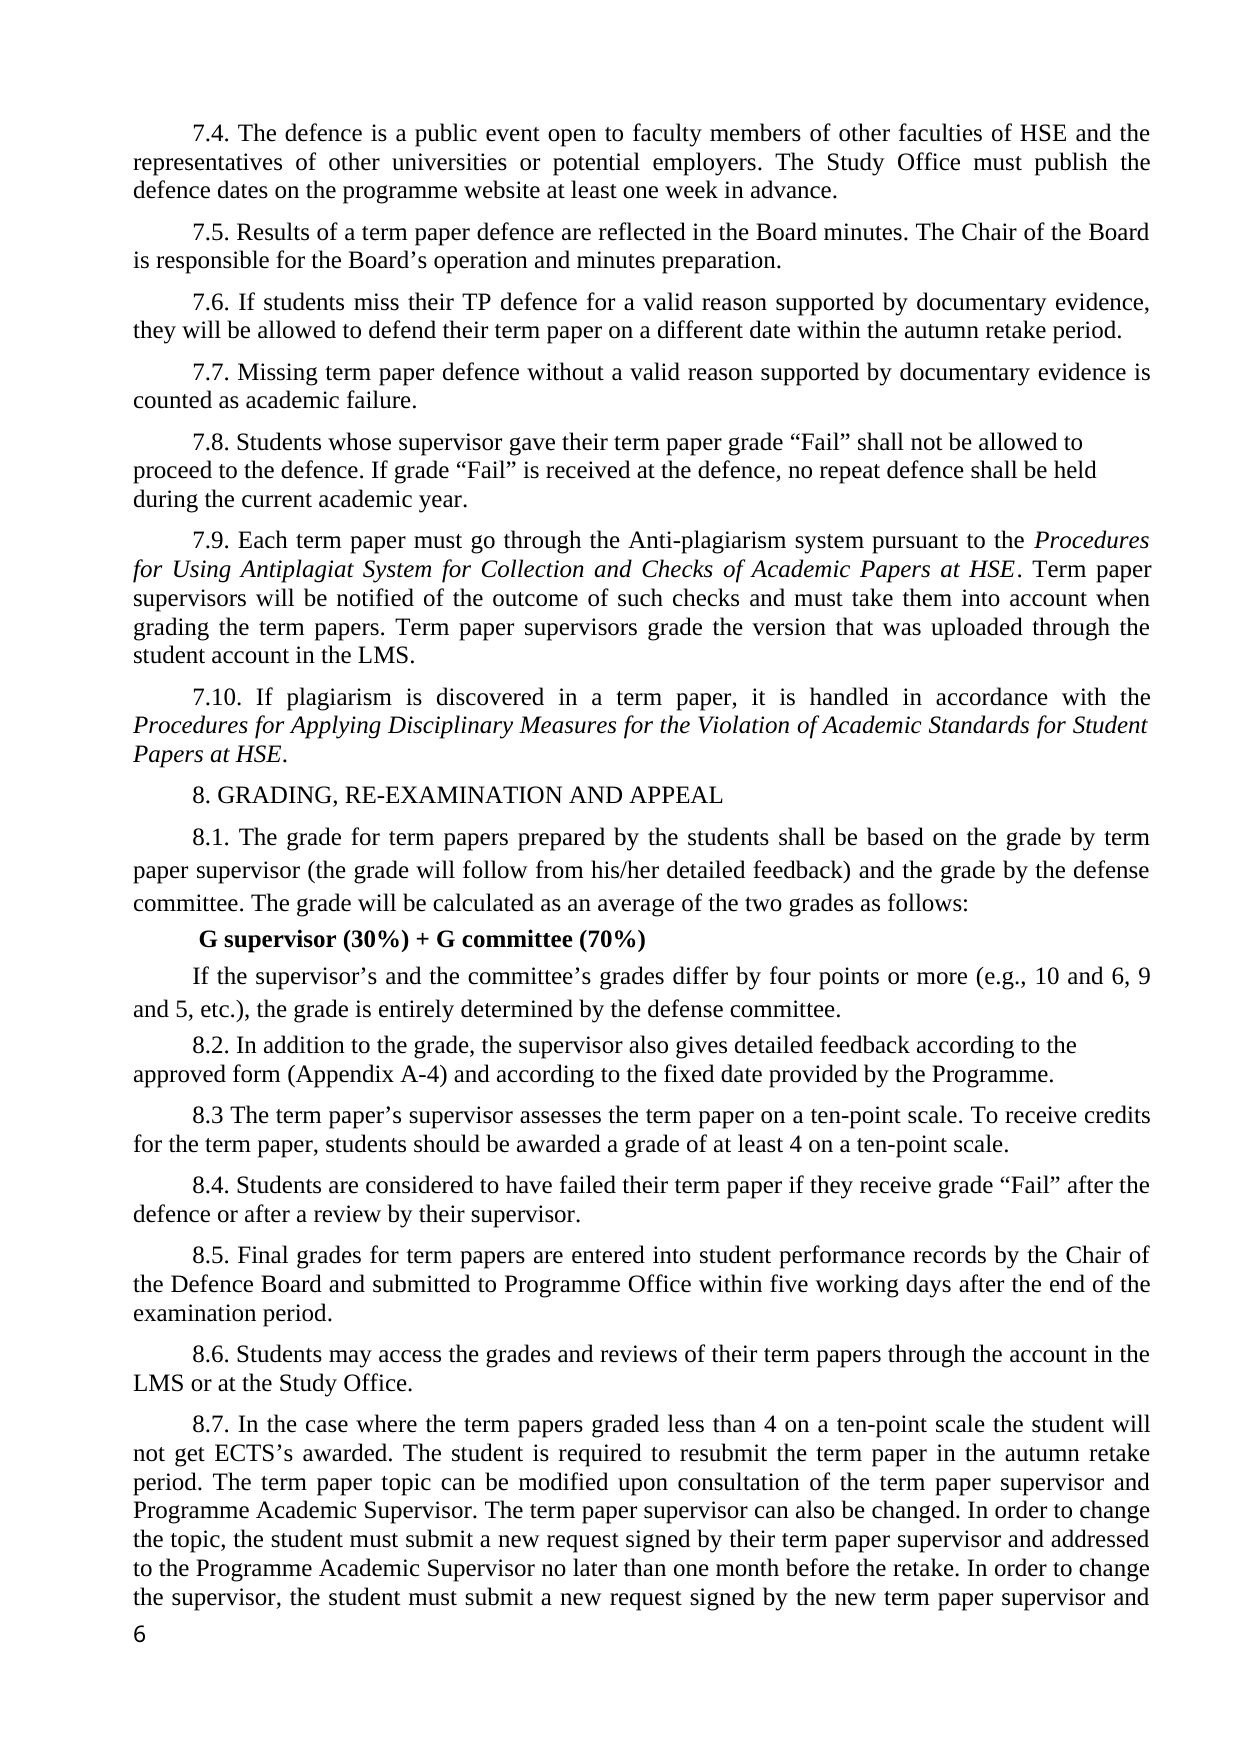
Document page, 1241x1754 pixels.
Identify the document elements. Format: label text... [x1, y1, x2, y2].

text 8.1. The grade for term papers prepared by the students shall be based on the grade by term paper supervisor (the grade will follow from his/her detailed feedback) and the grade by the defense committee. The grade will be calculated as an average of the two grades as follows: [133, 822, 1152, 917]
text 7.10. If plagiarism is discovered in a term paper, it is handled in accordance with the Procedures for Applying Disciplinary Measures for the Violation of Academic Standards for Student Papers at HSE. [133, 682, 1152, 768]
text 7.8. Students whose supervisor gave their term paper grade “Fail” shall not be allowed to proceed to the defence. If grade “Fail” is received at the defence, no repeat defence shall be held during the current academic year. [133, 427, 1152, 513]
text G supervisor (30%) + G committee (70%) [133, 924, 1152, 953]
text 8.2. In addition to the grade, the supervisor also gives detailed feedback according to the approved form (Appendix A-4) and according to the fixed date provided by the Programme. [133, 1031, 1152, 1088]
text 7.9. Each term paper must go through the Anti-plagiarism system pursuant to the Procedures for Using Antiplagiat System for Collection and Checks of Academic Papers at HSE. Term paper supervisors will be notified of the outcome of such checks and must take them into account when grading the term papers. Term paper supervisors grade the version that was uploaded through the student account in the LMS. [133, 526, 1152, 669]
text If the supervisor’s and the committee’s grades differ by four points or more (e.g., 10 and 6, 9 and 5, etc.), the grade is entirely determined by the defense committee. [133, 961, 1152, 1023]
text 8.4. Students are considered to have failed their term paper if they receive grade “Fail” after the defence or after a review by their supervisor. [133, 1171, 1152, 1228]
text 8.5. Final grades for term papers are entered into student performance records by the Chair of the Defence Board and submitted to Programme Office within five working days after the end of the examination period. [133, 1241, 1152, 1327]
text 8.3 The term paper’s supervisor assesses the term paper on a ten-point scale. To receive credits for the term paper, students should be awarded a grade of at least 4 on a ten-point scale. [133, 1101, 1152, 1158]
text 7.7. Missing term paper defence without a valid reason supported by documentary evidence is counted as academic failure. [133, 357, 1152, 414]
text 7.5. Results of a term paper defence are reflected in the Board minutes. The Chair of the Board is responsible for the Board’s operation and minutes preparation. [133, 217, 1152, 274]
text 8. GRADING, RE-EXAMINATION AND APPEAL [133, 781, 1152, 809]
text 8.6. Students may access the grades and reviews of their term papers through the account in the LMS or at the Study Office. [133, 1339, 1152, 1397]
text 7.4. The defence is a public event open to faculty members of other faculties of HSE and the representatives of other universities or potential employers. The Study Office must publish the defence dates on the programme website at least one week in advance. [133, 118, 1152, 204]
text 7.6. If students miss their TP defence for a valid reason supported by documentary evidence, they will be allowed to defend their term paper on a different date within the autumn retake period. [133, 287, 1152, 344]
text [133, 1409, 1152, 1611]
